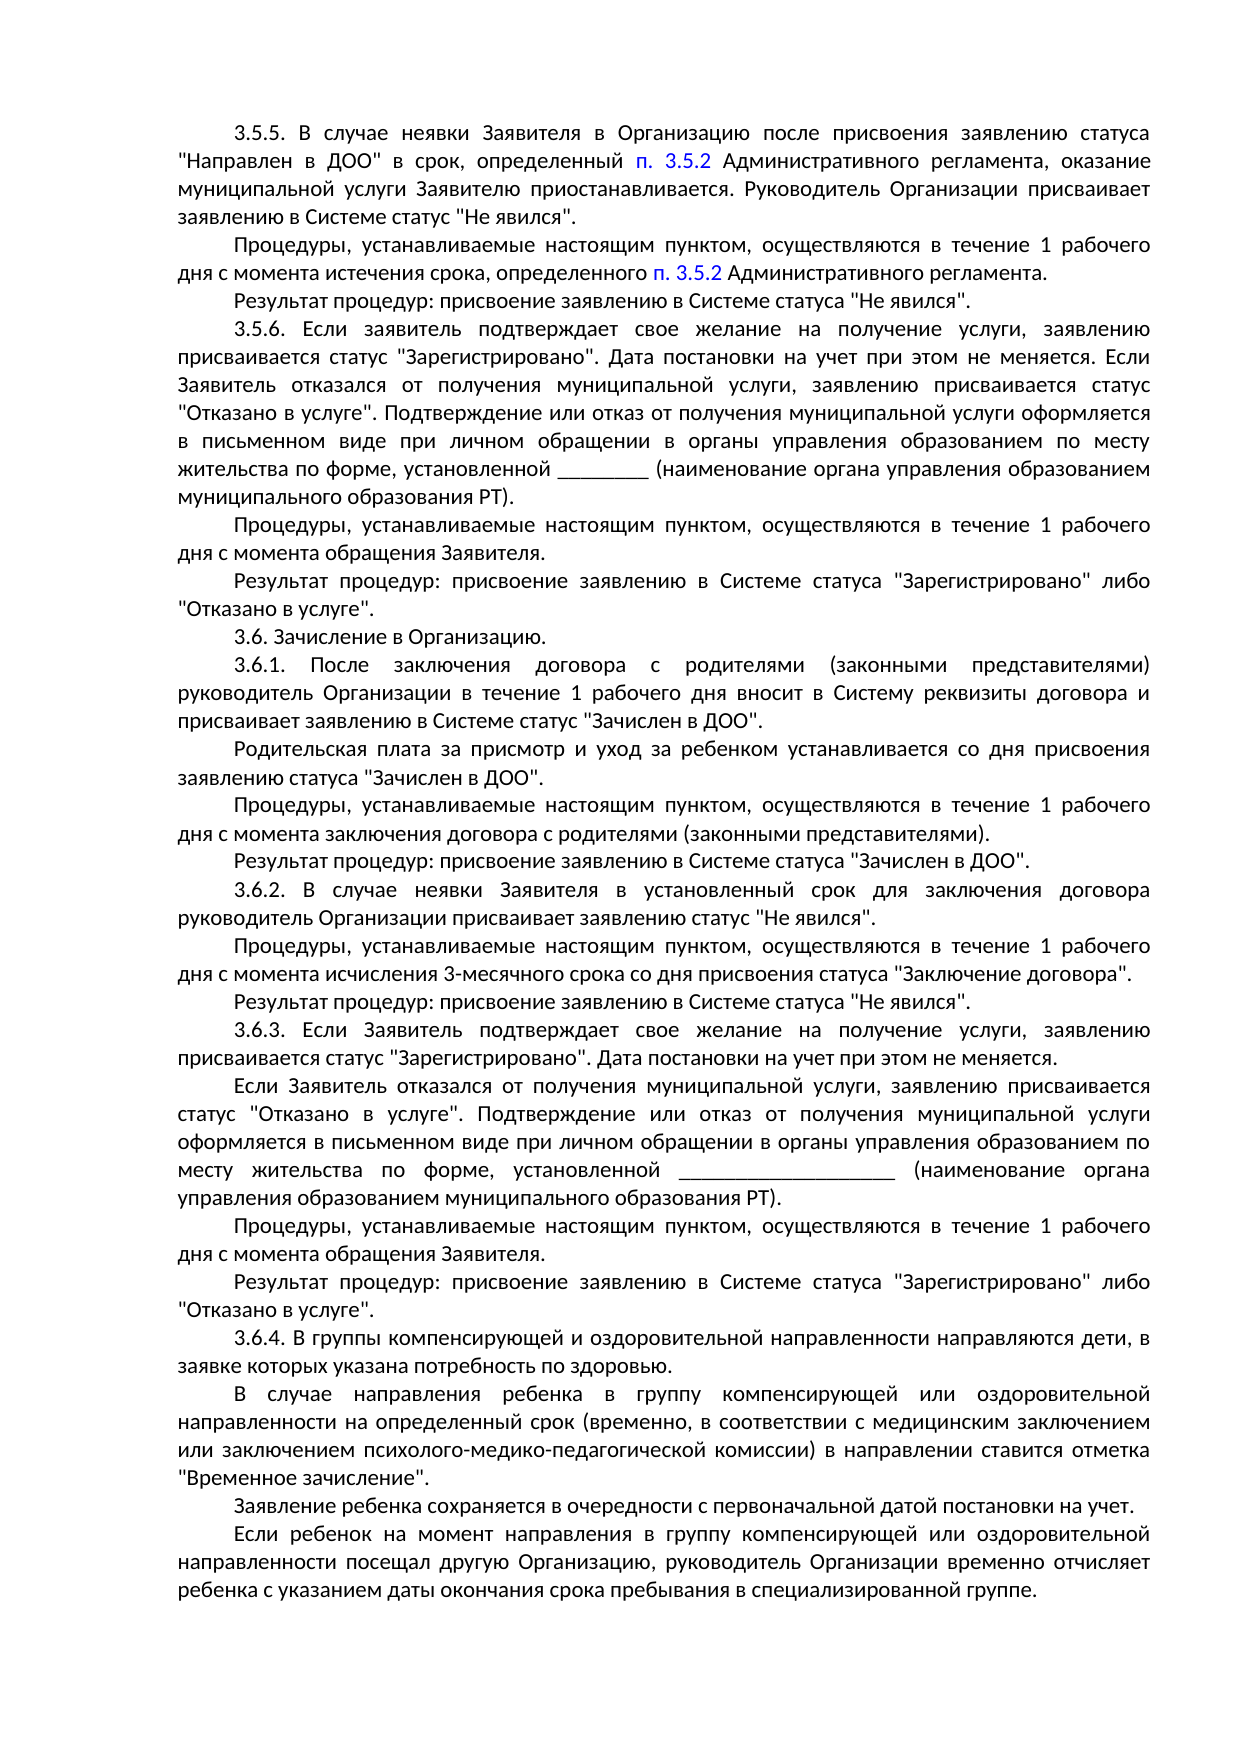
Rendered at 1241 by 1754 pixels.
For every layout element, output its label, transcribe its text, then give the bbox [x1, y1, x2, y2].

text 3.5.5. В случае неявки Заявителя в Организацию после присвоения заявлению статуса "Направлен в ДОО" в срок, определенный п. 3.5.2 Административного регламента, оказание муниципальной услуги Заявителю приостанавливается. Руководитель Организации присваивает заявлению в Системе статус "Не явился". [177, 118, 1152, 230]
text Процедуры, устанавливаемые настоящим пунктом, осуществляются в течение 1 рабочего дня с момента обращения Заявителя. [177, 510, 1152, 566]
text Заявление ребенка сохраняется в очередности с первоначальной датой постановки на учет. [177, 1491, 1152, 1519]
text Результат процедур: присвоение заявлению в Системе статуса "Не явился". [177, 987, 1152, 1015]
text Результат процедур: присвоение заявлению в Системе статуса "Не явился". [177, 286, 1152, 314]
text Родительская плата за присмотр и уход за ребенком устанавливается со дня присвоения заявлению статуса "Зачислен в ДОО". [177, 734, 1152, 791]
text 3.6. Зачисление в Организацию. [177, 622, 1152, 651]
text 3.6.3. Если Заявитель подтверждает свое желание на получение услуги, заявлению присваивается статус "Зарегистрировано". Дата постановки на учет при этом не меняется. [177, 1015, 1152, 1071]
text Процедуры, устанавливаемые настоящим пунктом, осуществляются в течение 1 рабочего дня с момента исчисления 3-месячного срока со дня присвоения статуса "Заключение договора". [177, 931, 1152, 987]
text Если Заявитель отказался от получения муниципальной услуги, заявлению присваивается статус "Отказано в услуге". Подтверждение или отказ от получения муниципальной услуги оформляется в письменном виде при личном обращении в органы управления образованием по месту жительства по форме, установленной ___________________ (наименование органа управления образованием муниципального образования РТ). [177, 1071, 1152, 1211]
text Процедуры, устанавливаемые настоящим пунктом, осуществляются в течение 1 рабочего дня с момента заключения договора с родителями (законными представителями). [177, 791, 1152, 847]
text 3.5.6. Если заявитель подтверждает свое желание на получение услуги, заявлению присваивается статус "Зарегистрировано". Дата постановки на учет при этом не меняется. Если Заявитель отказался от получения муниципальной услуги, заявлению присваивается статус "Отказано в услуге". Подтверждение или отказ от получения муниципальной услуги оформляется в письменном виде при личном обращении в органы управления образованием по месту жительства по форме, установленной ________ (наименование органа управления образованием муниципального образования РТ). [177, 314, 1152, 510]
text Процедуры, устанавливаемые настоящим пунктом, осуществляются в течение 1 рабочего дня с момента истечения срока, определенного п. 3.5.2 Административного регламента. [177, 230, 1152, 286]
text 3.6.1. После заключения договора с родителями (законными представителями) руководитель Организации в течение 1 рабочего дня вносит в Систему реквизиты договора и присваивает заявлению в Системе статус "Зачислен в ДОО". [177, 651, 1152, 734]
text Процедуры, устанавливаемые настоящим пунктом, осуществляются в течение 1 рабочего дня с момента обращения Заявителя. [177, 1211, 1152, 1267]
text Результат процедур: присвоение заявлению в Системе статуса "Зарегистрировано" либо "Отказано в услуге". [177, 566, 1152, 622]
text 3.6.2. В случае неявки Заявителя в установленный срок для заключения договора руководитель Организации присваивает заявлению статус "Не явился". [177, 875, 1152, 931]
text В случае направления ребенка в группу компенсирующей или оздоровительной направленности на определенный срок (временно, в соответствии с медицинским заключением или заключением психолого-медико-педагогической комиссии) в направлении ставится отметка "Временное зачисление". [177, 1379, 1152, 1491]
text Результат процедур: присвоение заявлению в Системе статуса "Зарегистрировано" либо "Отказано в услуге". [177, 1267, 1152, 1323]
text Если ребенок на момент направления в группу компенсирующей или оздоровительной направленности посещал другую Организацию, руководитель Организации временно отчисляет ребенка с указанием даты окончания срока пребывания в специализированной группе. [177, 1519, 1152, 1603]
text Результат процедур: присвоение заявлению в Системе статуса "Зачислен в ДОО". [177, 847, 1152, 875]
text 3.6.4. В группы компенсирующей и оздоровительной направленности направляются дети, в заявке которых указана потребность по здоровью. [177, 1323, 1152, 1379]
